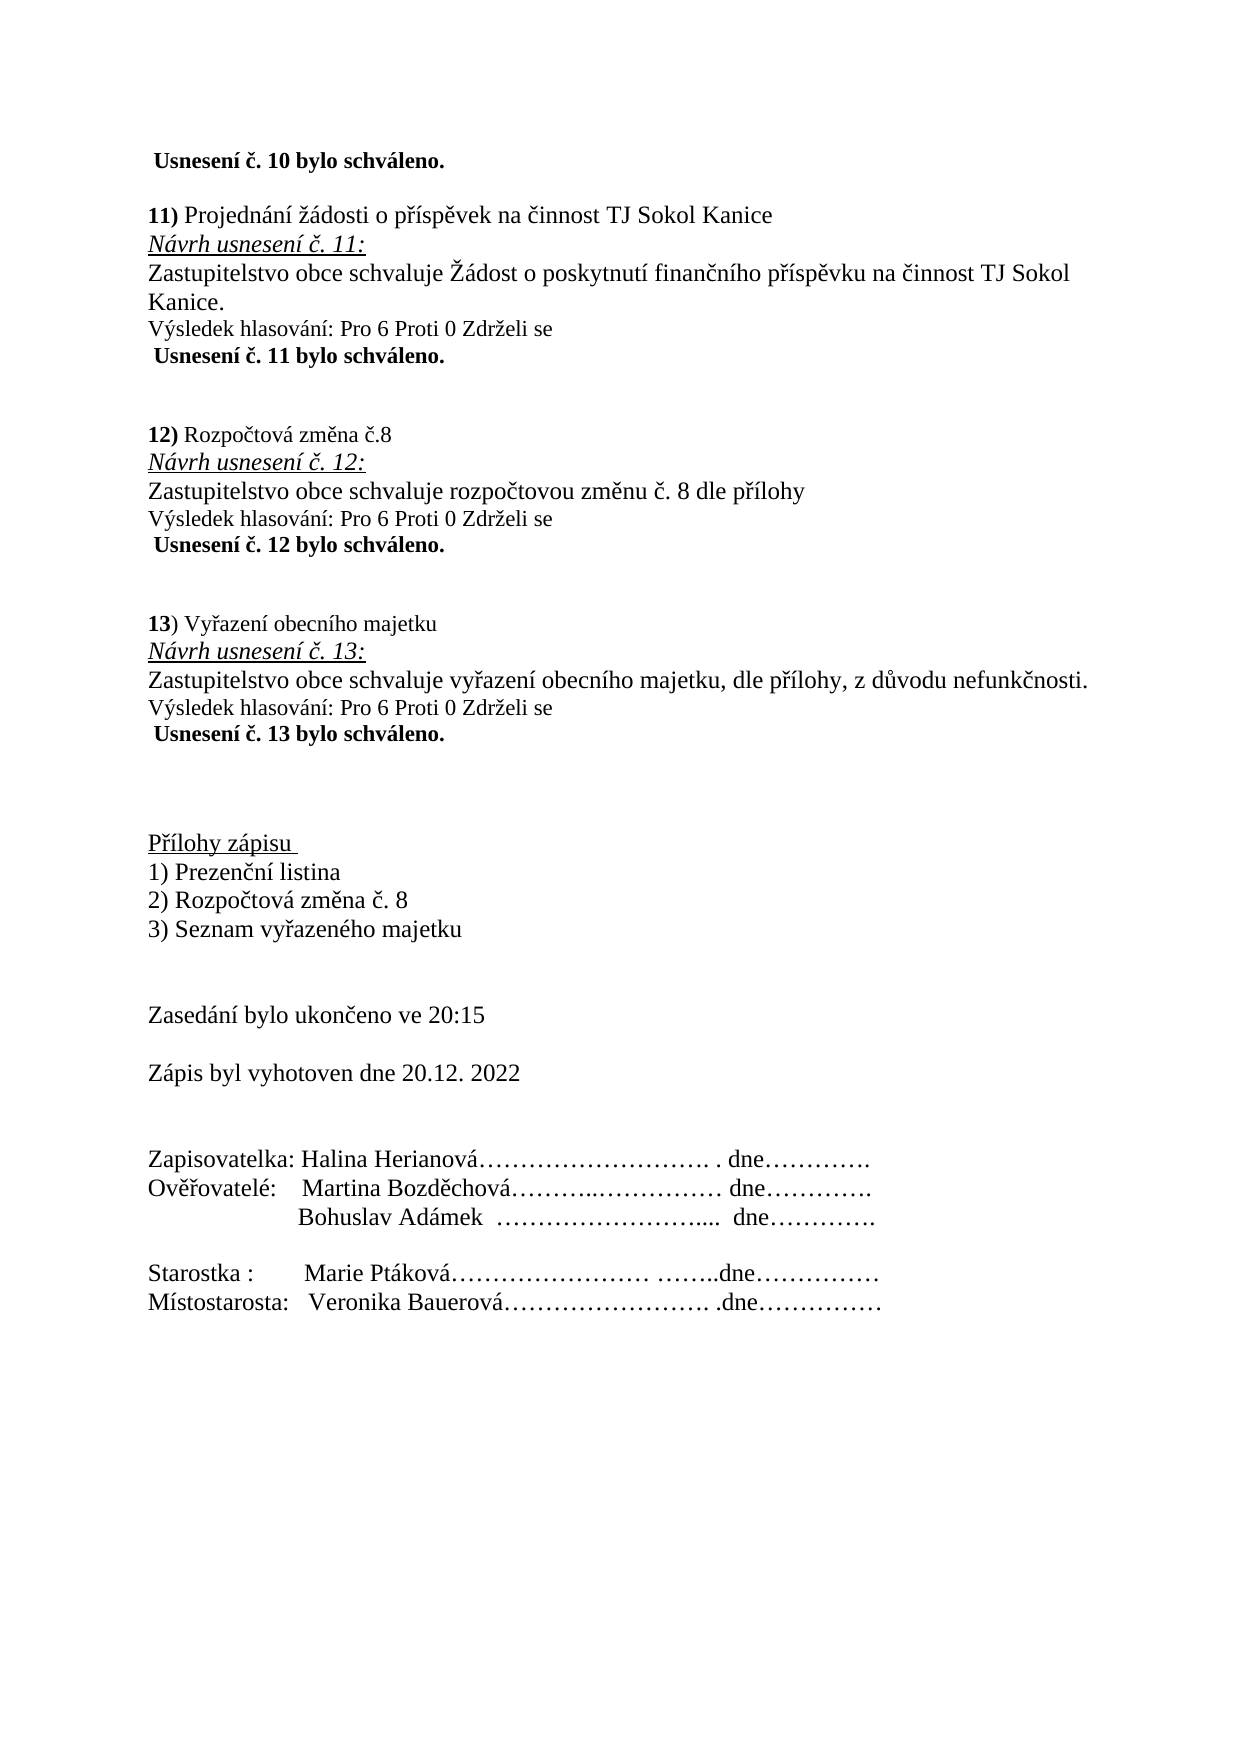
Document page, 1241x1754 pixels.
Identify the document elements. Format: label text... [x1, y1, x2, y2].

text 1) Prezenční listina [148, 857, 1093, 886]
text Zastupitelstvo obce schvaluje rozpočtovou změnu č. 8 dle přílohy [148, 476, 1093, 504]
text 12) Rozpočtová změna č.8 [148, 421, 1093, 447]
text Návrh usnesení č. 11: [148, 229, 1093, 258]
text Návrh usnesení č. 12: [148, 447, 1093, 476]
text Zastupitelstvo obce schvaluje vyřazení obecního majetku, dle přílohy, z důvodu nefunkčnosti. [148, 665, 1093, 694]
text 2) Rozpočtová změna č. 8 [148, 886, 1093, 914]
text Výsledek hlasování: Pro 6 Proti 0 Zdrželi se [148, 504, 1093, 531]
text Přílohy zápisu [148, 828, 1093, 857]
text Usnesení č. 11 bylo schváleno. [148, 342, 1093, 368]
text Výsledek hlasování: Pro 6 Proti 0 Zdrželi se [148, 315, 1093, 342]
text 3) Seznam vyřazeného majetku [148, 914, 1093, 943]
text 11) Projednání žádosti o příspěvek na činnost TJ Sokol Kanice [148, 200, 1093, 229]
text Místostarosta: Veronika Bauerová……………………. .dne…………… [148, 1287, 1093, 1316]
text Usnesení č. 12 bylo schváleno. [148, 531, 1093, 557]
text Usnesení č. 10 bylo schváleno. [148, 148, 1093, 174]
text Zastupitelstvo obce schvaluje Žádost o poskytnutí finančního příspěvku na činnost TJ Sokol Kanice. [148, 258, 1093, 315]
text Starostka : Marie Ptáková…………………… ……..dne…………… [148, 1231, 1093, 1287]
text Zápis byl vyhotoven dne 20.12. 2022 [148, 1058, 1093, 1087]
text Výsledek hlasování: Pro 6 Proti 0 Zdrželi se [148, 694, 1093, 720]
text Ověřovatelé: Martina Bozděchová………..…………… dne…………. [148, 1173, 1093, 1202]
text 13) Vyřazení obecního majetku [148, 610, 1093, 636]
text Usnesení č. 13 bylo schváleno. [148, 720, 1093, 747]
text Návrh usnesení č. 13: [148, 636, 1093, 665]
text Zasedání bylo ukončeno ve 20:15 [148, 1001, 1093, 1029]
text Bohuslav Adámek …………………….... dne…………. [148, 1202, 1093, 1231]
text Zapisovatelka: Halina Herianová………………………. . dne…………. [148, 1144, 1093, 1173]
